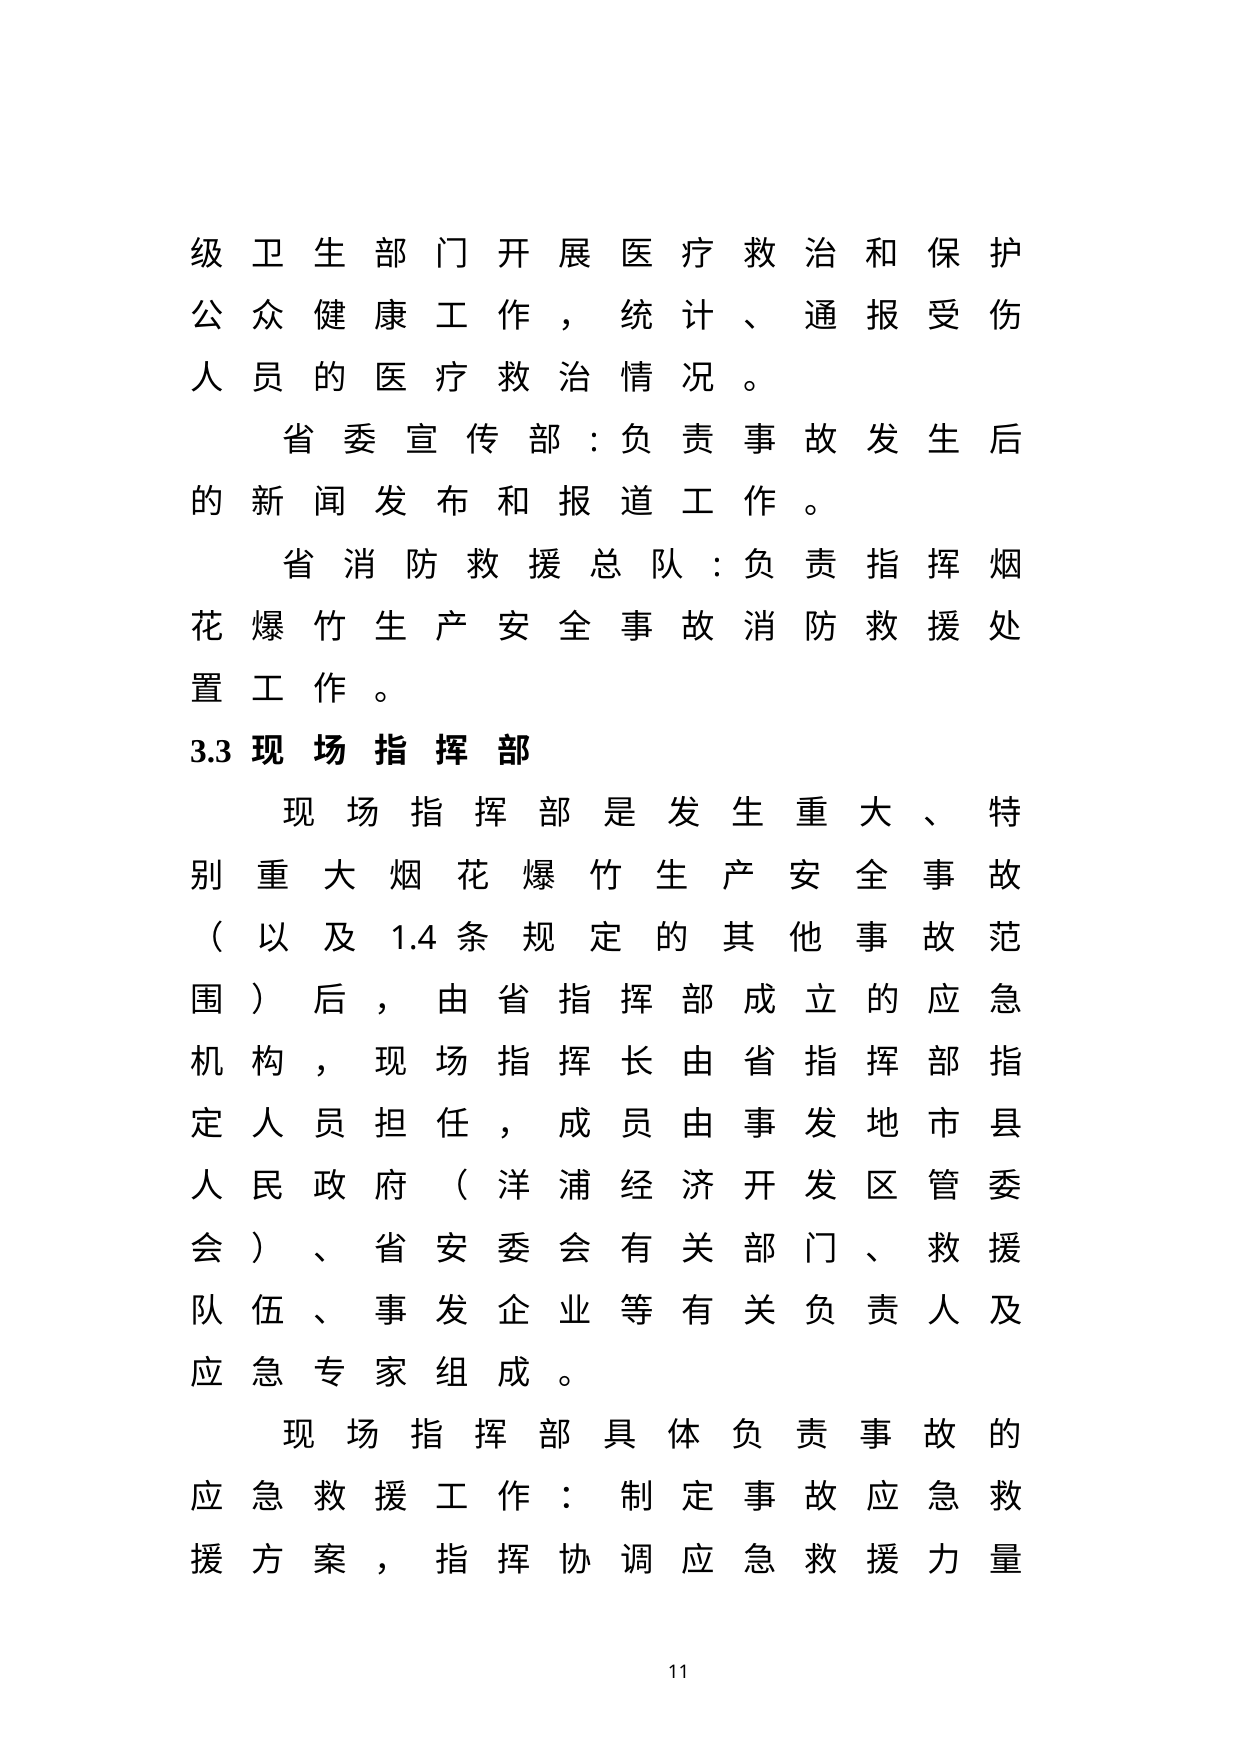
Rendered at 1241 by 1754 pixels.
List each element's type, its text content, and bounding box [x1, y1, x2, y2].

text 现场指挥部是发生重大、特别重大烟花爆竹生产安全事故（以及1.4条规定的其他事故范围）后，由省指挥部成立的应急机构，现场指挥长由省指挥部指定人员担任，成员由事发地市县人民政府（洋浦经济开发区管委会）、省安委会有关部门、救援队伍、事发企业等有关负责人及应急专家组成。 [190, 779, 1050, 1401]
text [190, 1401, 1050, 1588]
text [190, 219, 1050, 406]
text 省消防救援总队:负责指挥烟花爆竹生产安全事故消防救援处置工作。 [190, 530, 1050, 717]
text 省委宣传部:负责事故发生后的新闻发布和报道工作。 [190, 406, 1050, 530]
subtitle 3.3 现场指挥部 [190, 717, 1050, 779]
